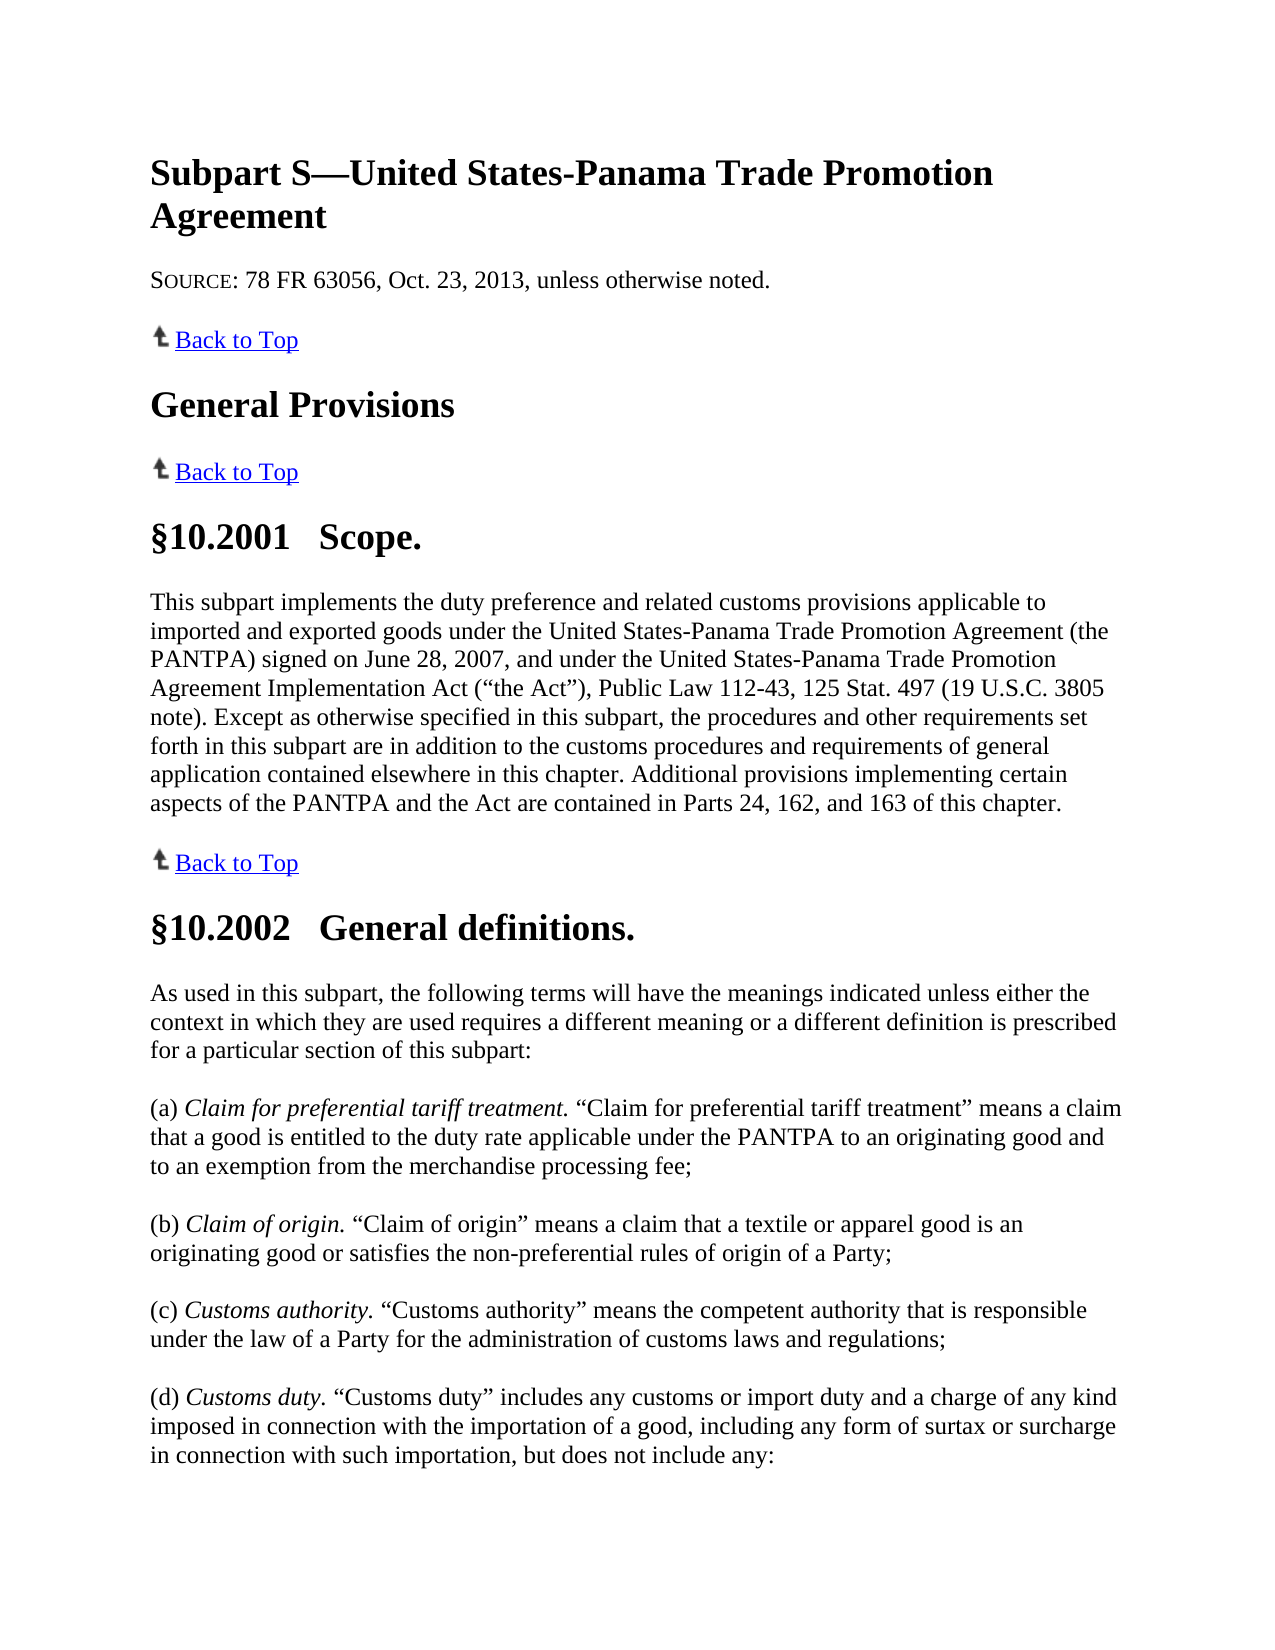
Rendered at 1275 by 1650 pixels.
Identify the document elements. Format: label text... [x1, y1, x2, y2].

subtitle Subpart S—United States-Panama Trade Promotion Agreement [150, 150, 1125, 236]
picture [150, 323, 175, 349]
text Source: 78 FR 63056, Oct. 23, 2013, unless otherwise noted. [150, 265, 1125, 294]
picture [150, 846, 175, 872]
text (b) Claim of origin. “Claim of origin” means a claim that a textile or apparel good is an originating good or satisfies the non-preferential rules of origin of a Party; [150, 1209, 1125, 1266]
text Back to Top [150, 846, 1125, 877]
text (c) Customs authority. “Customs authority” means the competent authority that is responsible under the law of a Party for the administration of customs laws and regulations; [150, 1296, 1125, 1353]
text This subpart implements the duty preference and related customs provisions applicable to imported and exported goods under the United States-Panama Trade Promotion Agreement (the PANTPA) signed on June 28, 2007, and under the United States-Panama Trade Promotion Agreement Implementation Act (“the Act”), Public Law 112-43, 125 Stat. 497 (19 U.S.C. 3805 note). Except as otherwise specified in this subpart, the procedures and other requirements set forth in this subpart are in addition to the customs procedures and requirements of general application contained elsewhere in this chapter. Additional provisions implementing certain aspects of the PANTPA and the Act are contained in Parts 24, 162, and 163 of this chapter. [150, 587, 1125, 817]
subtitle §10.2001 Scope. [150, 515, 1125, 558]
subtitle §10.2002 General definitions. [150, 906, 1125, 949]
text As used in this subpart, the following terms will have the meanings indicated unless either the context in which they are used requires a different meaning or a different definition is prescribed for a particular section of this subpart: [150, 978, 1125, 1064]
text Back to Top [150, 455, 1125, 486]
text (a) Claim for preferential tariff treatment. “Claim for preferential tariff treatment” means a claim that a good is entitled to the duty rate applicable under the PANTPA to an originating good and to an exemption from the merchandise processing fee; [150, 1093, 1125, 1180]
subtitle General Provisions [150, 383, 1125, 426]
picture [150, 455, 175, 481]
text (d) Customs duty. “Customs duty” includes any customs or import duty and a charge of any kind imposed in connection with the importation of a good, including any form of surtax or surcharge in connection with such importation, but does not include any: [150, 1382, 1125, 1468]
text Back to Top [150, 323, 1125, 354]
